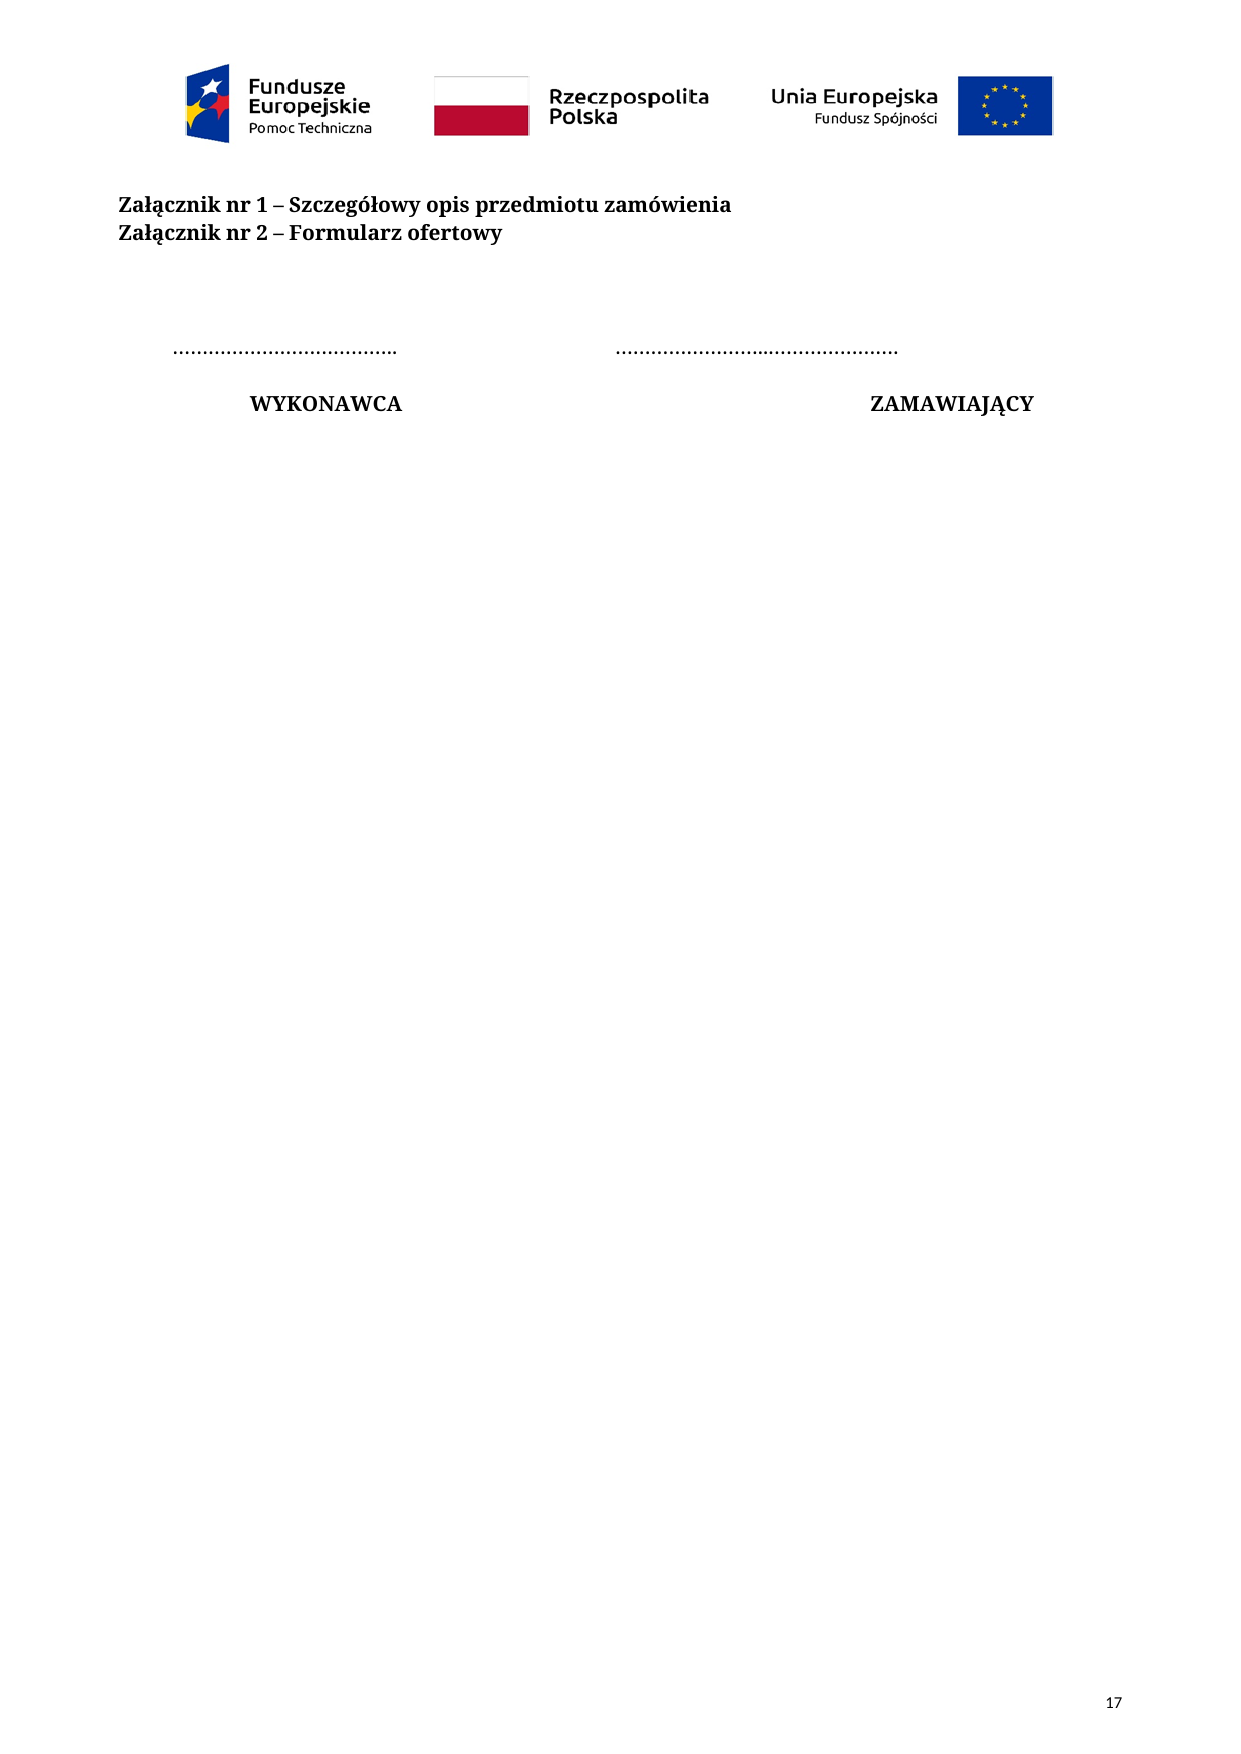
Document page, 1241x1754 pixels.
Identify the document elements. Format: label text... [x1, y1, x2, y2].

text ……………………………….. ……………………..…………………. [118, 332, 1122, 360]
text WYKONAWCA ZAMAWIAJĄCY [118, 389, 1122, 417]
text Załącznik nr 1 – Szczegółowy opis przedmiotu zamówienia [118, 190, 1122, 218]
picture [167, 44, 1074, 162]
text Załącznik nr 2 – Formularz ofertowy [118, 218, 1122, 247]
